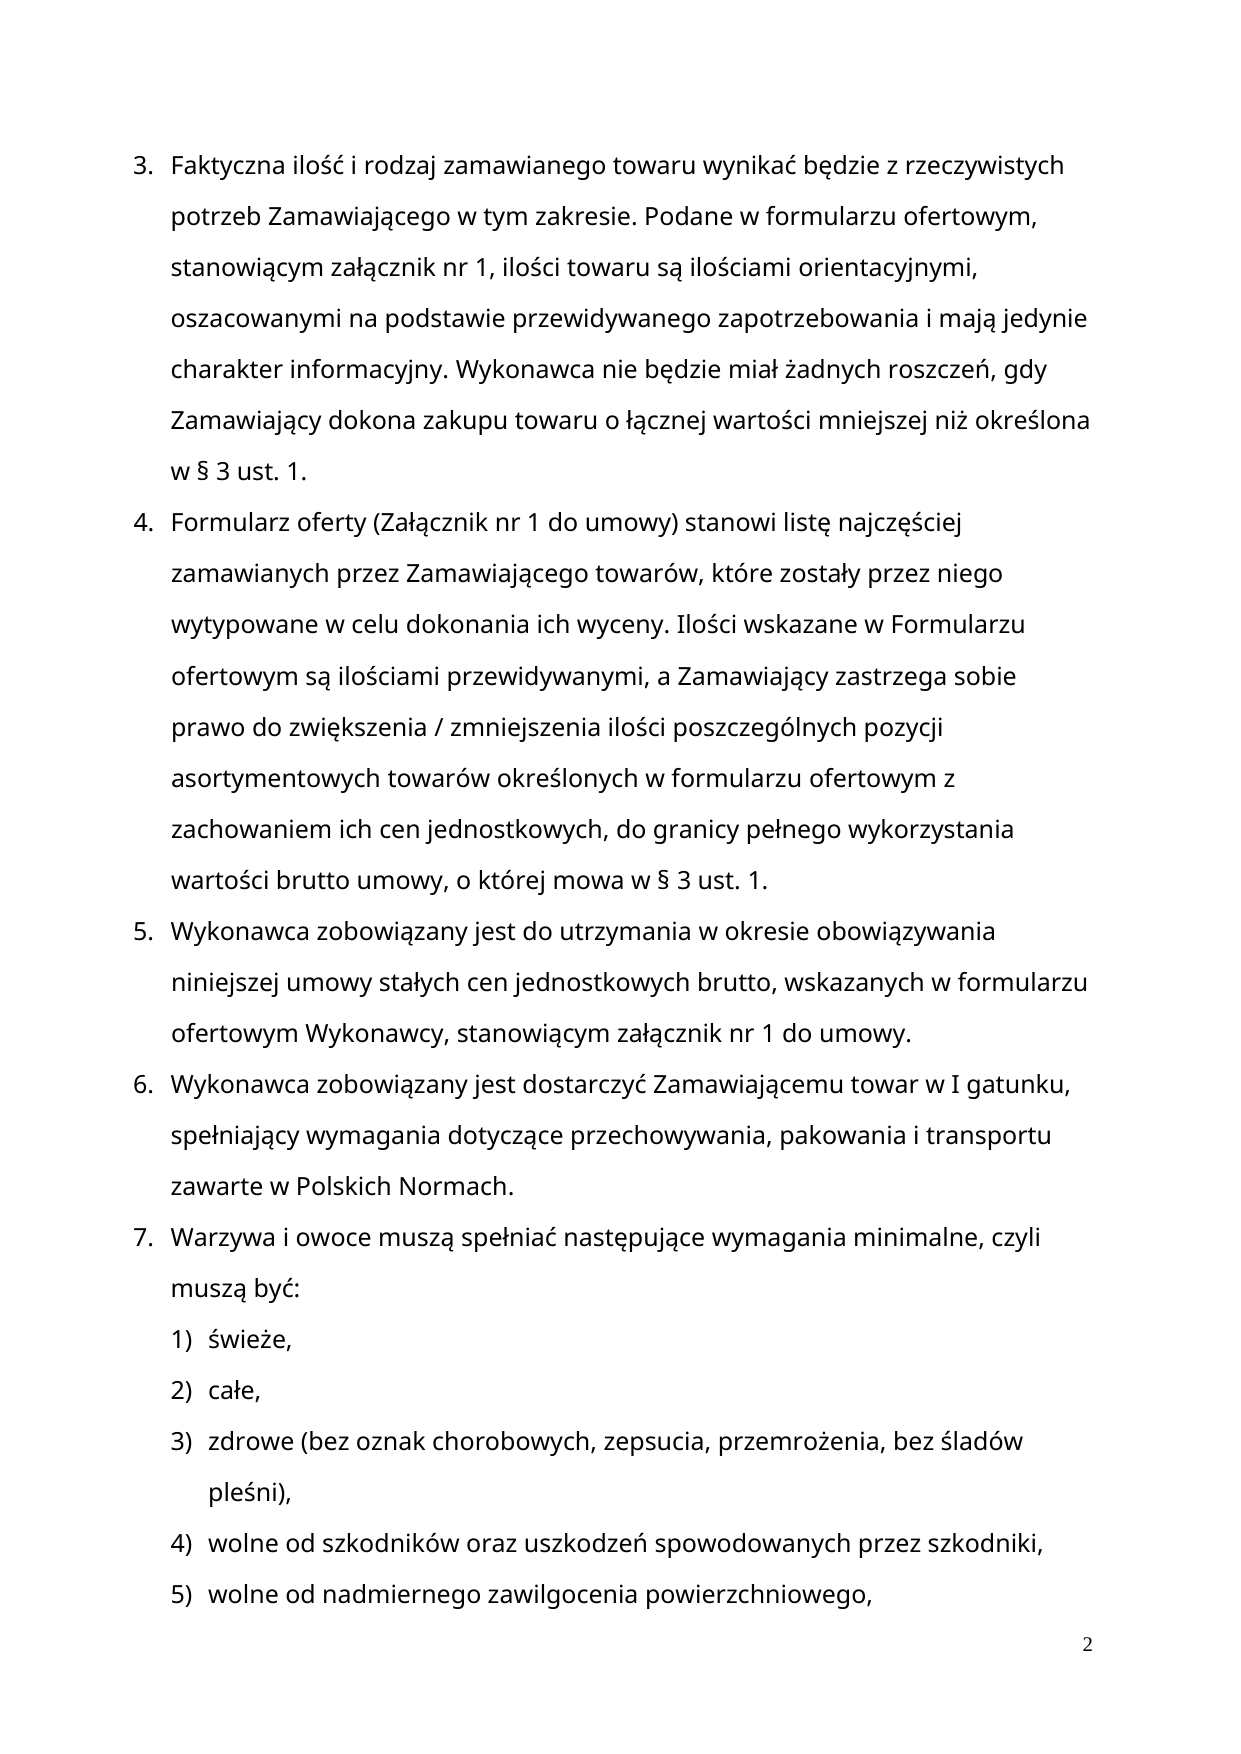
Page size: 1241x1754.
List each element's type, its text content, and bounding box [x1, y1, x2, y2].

list całe, [170, 1373, 1093, 1407]
list Wykonawca zobowiązany jest dostarczyć Zamawiającemu towar w I gatunku, spełniający wymagania dotyczące przechowywania, pakowania i transportu zawarte w Polskich Normach. [133, 1066, 1093, 1203]
list wolne od szkodników oraz uszkodzeń spowodowanych przez szkodniki, [170, 1526, 1093, 1560]
list wolne od nadmiernego zawilgocenia powierzchniowego, [170, 1577, 1093, 1611]
list Wykonawca zobowiązany jest do utrzymania w okresie obowiązywania niniejszej umowy stałych cen jednostkowych brutto, wskazanych w formularzu ofertowym Wykonawcy, stanowiącym załącznik nr 1 do umowy. [133, 913, 1093, 1049]
list Warzywa i owoce muszą spełniać następujące wymagania minimalne, czyli muszą być: [133, 1219, 1093, 1305]
list Formularz oferty (Załącznik nr 1 do umowy) stanowi listę najczęściej zamawianych przez Zamawiającego towarów, które zostały przez niego wytypowane w celu dokonania ich wyceny. Ilości wskazane w Formularzu ofertowym są ilościami przewidywanymi, a Zamawiający zastrzega sobie prawo do zwiększenia / zmniejszenia ilości poszczególnych pozycji asortymentowych towarów określonych w formularzu ofertowym z zachowaniem ich cen jednostkowych, do granicy pełnego wykorzystania wartości brutto umowy, o której mowa w § 3 ust. 1. [133, 505, 1093, 896]
list świeże, [170, 1322, 1093, 1356]
list Faktyczna ilość i rodzaj zamawianego towaru wynikać będzie z rzeczywistych potrzeb Zamawiającego w tym zakresie. Podane w formularzu ofertowym, stanowiącym załącznik nr 1, ilości towaru są ilościami orientacyjnymi, oszacowanymi na podstawie przewidywanego zapotrzebowania i mają jedynie charakter informacyjny. Wykonawca nie będzie miał żadnych roszczeń, gdy Zamawiający dokona zakupu towaru o łącznej wartości mniejszej niż określona w § 3 ust. 1. [133, 148, 1093, 488]
list zdrowe (bez oznak chorobowych, zepsucia, przemrożenia, bez śladów pleśni), [170, 1424, 1093, 1509]
